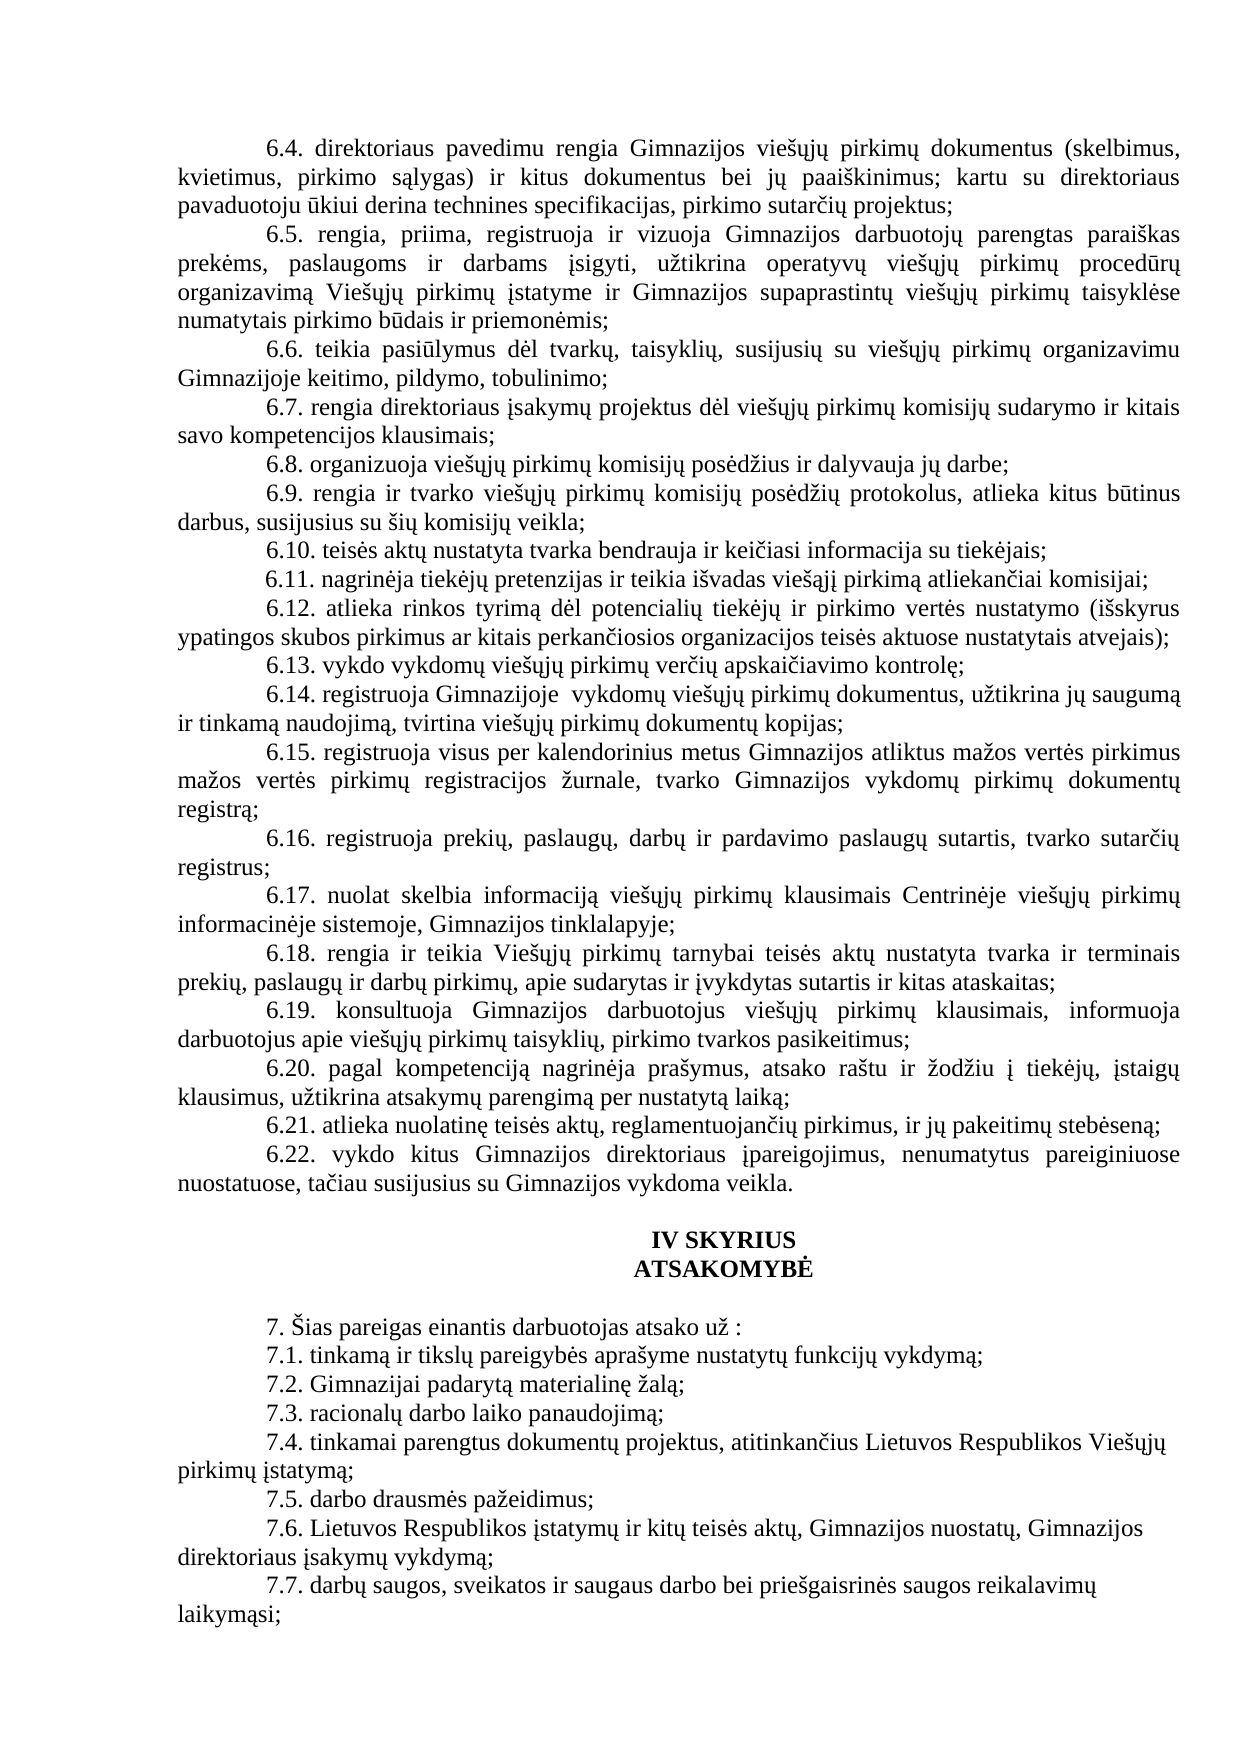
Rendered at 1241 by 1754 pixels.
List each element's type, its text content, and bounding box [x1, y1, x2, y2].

text 6.17. nuolat skelbia informaciją viešųjų pirkimų klausimais Centrinėje viešųjų pirkimų informacinėje sistemoje, Gimnazijos tinklalapyje; [177, 880, 1181, 938]
text 6.20. pagal kompetenciją nagrinėja prašymus, atsako raštu ir žodžiu į tiekėjų, įstaigų klausimus, užtikrina atsakymų parengimą per nustatytą laiką; [177, 1053, 1181, 1110]
text 6.5. rengia, priima, registruoja ir vizuoja Gimnazijos darbuotojų parengtas paraiškas prekėms, paslaugoms ir darbams įsigyti, užtikrina operatyvų viešųjų pirkimų procedūrų organizavimą Viešųjų pirkimų įstatyme ir Gimnazijos supaprastintų viešųjų pirkimų taisyklėse numatytais pirkimo būdais ir priemonėmis; [177, 219, 1181, 334]
text 6.21. atlieka nuolatinę teisės aktų, reglamentuojančių pirkimus, ir jų pakeitimų stebėseną; [177, 1110, 1181, 1139]
text 6.18. rengia ir teikia Viešųjų pirkimų tarnybai teisės aktų nustatyta tvarka ir terminais prekių, paslaugų ir darbų pirkimų, apie sudarytas ir įvykdytas sutartis ir kitas ataskaitas; [177, 938, 1181, 995]
text IV SKYRIUS [177, 1225, 1181, 1254]
text 6.11. nagrinėja tiekėjų pretenzijas ir teikia išvadas viešąjį pirkimą atliekančiai komisijai; [177, 564, 1181, 593]
text 6.8. organizuoja viešųjų pirkimų komisijų posėdžius ir dalyvauja jų darbe; [177, 449, 1181, 478]
text 6.16. registruoja prekių, paslaugų, darbų ir pardavimo paslaugų sutartis, tvarko sutarčių registrus; [177, 823, 1181, 880]
text 6.4. direktoriaus pavedimu rengia Gimnazijos viešųjų pirkimų dokumentus (skelbimus, kvietimus, pirkimo sąlygas) ir kitus dokumentus bei jų paaiškinimus; kartu su direktoriaus pavaduotoju ūkiui derina technines specifikacijas, pirkimo sutarčių projektus; [177, 133, 1181, 219]
text ATSAKOMYBĖ [177, 1254, 1181, 1283]
text 7.1. tinkamą ir tikslų pareigybės aprašyme nustatytų funkcijų vykdymą; [177, 1340, 1181, 1369]
text 7.2. Gimnazijai padarytą materialinę žalą; [177, 1369, 1181, 1398]
text 6.22. vykdo kitus Gimnazijos direktoriaus įpareigojimus, nenumatytus pareiginiuose nuostatuose, tačiau susijusius su Gimnazijos vykdoma veikla. [177, 1139, 1181, 1197]
text 6.6. teikia pasiūlymus dėl tvarkų, taisyklių, susijusių su viešųjų pirkimų organizavimu Gimnazijoje keitimo, pildymo, tobulinimo; [177, 334, 1181, 392]
text 6.9. rengia ir tvarko viešųjų pirkimų komisijų posėdžių protokolus, atlieka kitus būtinus darbus, susijusius su šių komisijų veikla; [177, 478, 1181, 535]
text 7.5. darbo drausmės pažeidimus; [177, 1484, 1181, 1513]
text 6.14. registruoja Gimnazijoje vykdomų viešųjų pirkimų dokumentus, užtikrina jų saugumą ir tinkamą naudojimą, tvirtina viešųjų pirkimų dokumentų kopijas; [177, 679, 1181, 737]
text 6.13. vykdo vykdomų viešųjų pirkimų verčių apskaičiavimo kontrolę; [177, 650, 1181, 679]
text 6.15. registruoja visus per kalendorinius metus Gimnazijos atliktus mažos vertės pirkimus mažos vertės pirkimų registracijos žurnale, tvarko Gimnazijos vykdomų pirkimų dokumentų registrą; [177, 737, 1181, 823]
text 6.7. rengia direktoriaus įsakymų projektus dėl viešųjų pirkimų komisijų sudarymo ir kitais savo kompetencijos klausimais; [177, 392, 1181, 449]
text 7.4. tinkamai parengtus dokumentų projektus, atitinkančius Lietuvos Respublikos Viešųjų pirkimų įstatymą; [177, 1427, 1181, 1484]
text 6.19. konsultuoja Gimnazijos darbuotojus viešųjų pirkimų klausimais, informuoja darbuotojus apie viešųjų pirkimų taisyklių, pirkimo tvarkos pasikeitimus; [177, 995, 1181, 1053]
text 7. Šias pareigas einantis darbuotojas atsako už : [177, 1312, 1181, 1340]
text 7.7. darbų saugos, sveikatos ir saugaus darbo bei priešgaisrinės saugos reikalavimų laikymąsi; [177, 1570, 1181, 1628]
text 7.6. Lietuvos Respublikos įstatymų ir kitų teisės aktų, Gimnazijos nuostatų, Gimnazijos direktoriaus įsakymų vykdymą; [177, 1513, 1181, 1570]
text 6.12. atlieka rinkos tyrimą dėl potencialių tiekėjų ir pirkimo vertės nustatymo (išskyrus ypatingos skubos pirkimus ar kitais perkančiosios organizacijos teisės aktuose nustatytais atvejais); [177, 593, 1181, 650]
text 6.10. teisės aktų nustatyta tvarka bendrauja ir keičiasi informacija su tiekėjais; [177, 535, 1181, 564]
text 7.3. racionalų darbo laiko panaudojimą; [177, 1398, 1181, 1427]
